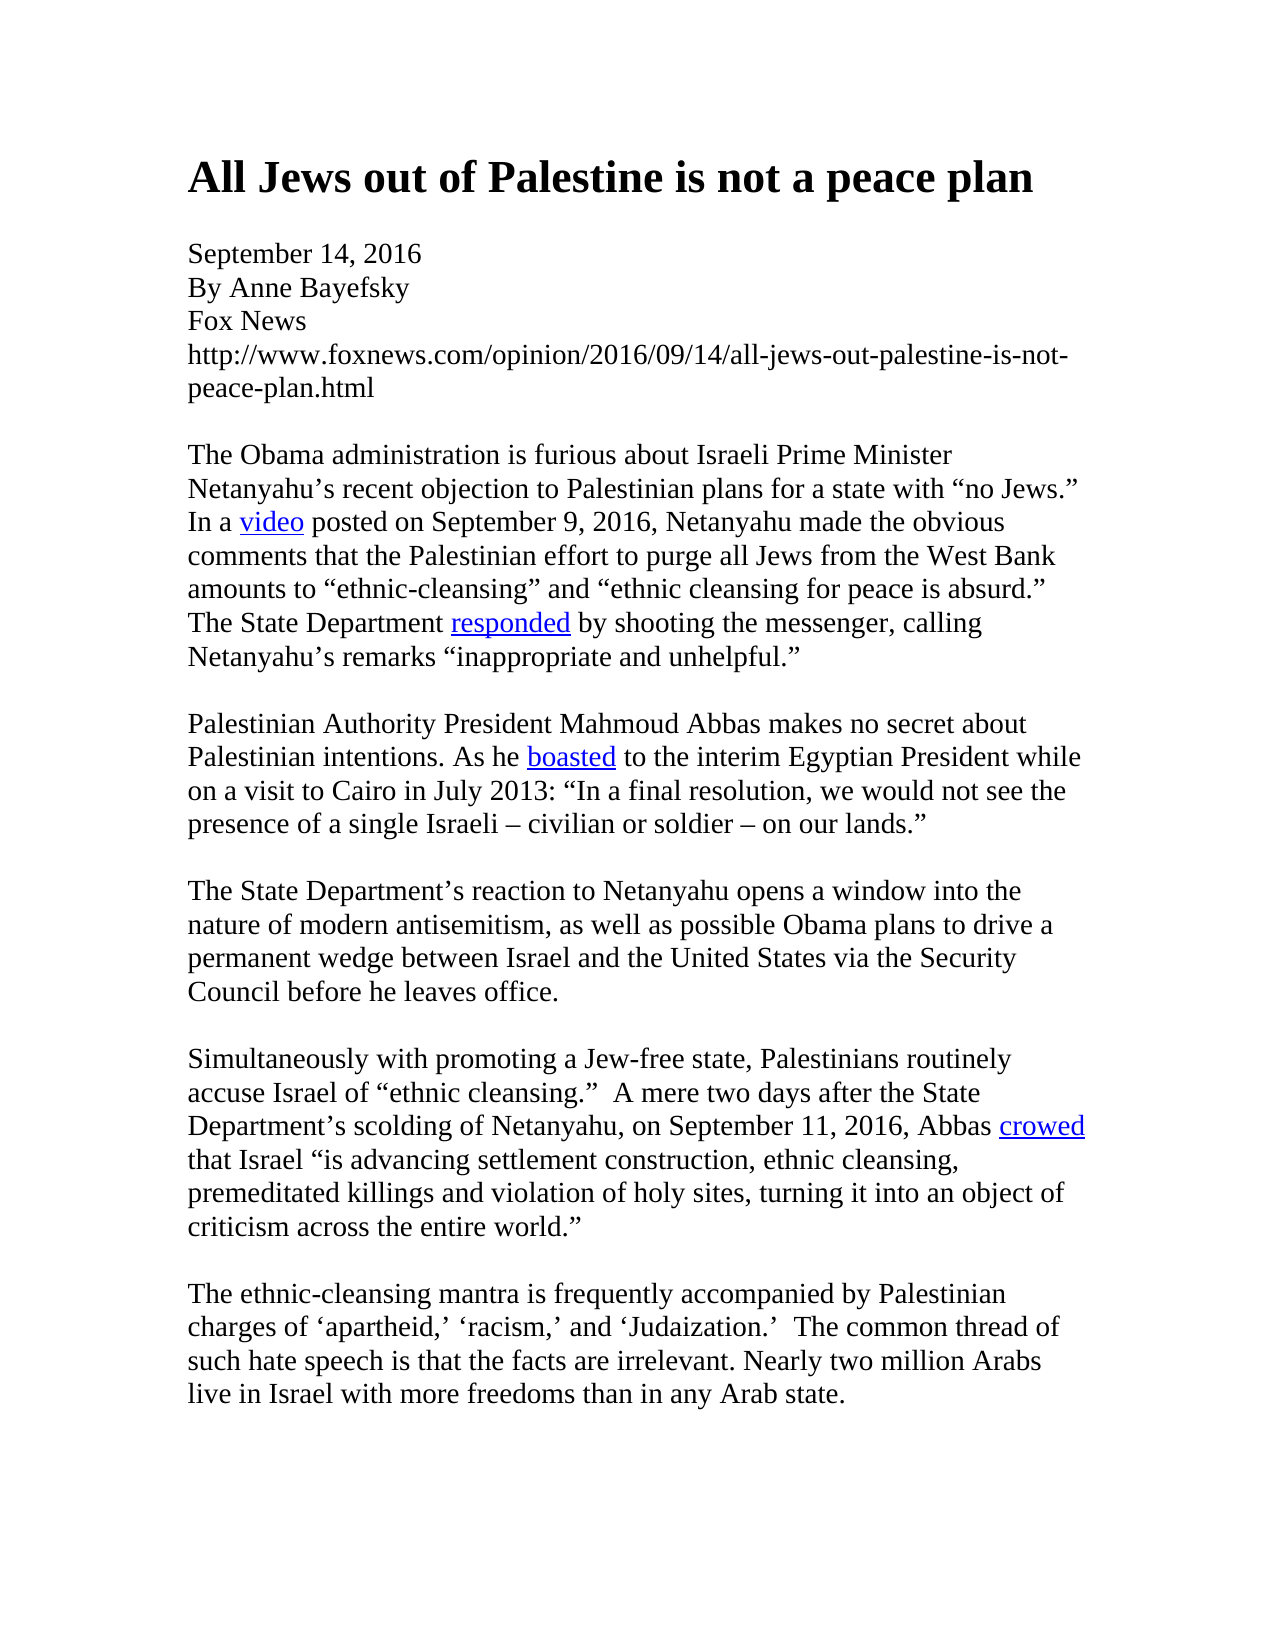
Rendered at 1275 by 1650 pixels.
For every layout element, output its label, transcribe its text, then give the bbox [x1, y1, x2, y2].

text September 14, 2016 [187, 236, 1087, 270]
text By Anne Bayefsky [187, 270, 1087, 303]
text http://www.foxnews.com/opinion/2016/09/14/all-jews-out-palestine-is-not-peace-plan.html [187, 337, 1087, 404]
text The State Department’s reaction to Netanyahu opens a window into the nature of modern antisemitism, as well as possible Obama plans to drive a permanent wedge between Israel and the United States via the Security Council before he leaves office. [187, 873, 1087, 1008]
text Fox News [187, 303, 1087, 337]
text The ethnic-cleansing mantra is frequently accompanied by Palestinian charges of ‘apartheid,’ ‘racism,’ and ‘Judaization.’ The common thread of such hate speech is that the facts are irrelevant. Nearly two million Arabs live in Israel with more freedoms than in any Arab state. [187, 1276, 1087, 1410]
text Simultaneously with promoting a Jew-free state, Palestinians routinely accuse Israel of “ethnic cleansing.” A mere two days after the State Department’s scolding of Netanyahu, on September 11, 2016, Abbas crowed that Israel “is advancing settlement construction, ethnic cleansing, premeditated killings and violation of holy sites, turning it into an object of criticism across the entire world.” [187, 1041, 1087, 1242]
text Palestinian Authority President Mahmoud Abbas makes no secret about Palestinian intentions. As he boasted to the interim Egyptian President while on a visit to Cairo in July 2013: “In a final resolution, we would not see the presence of a single Israeli – civilian or soldier – on our lands.” [187, 706, 1087, 840]
text The Obama administration is furious about Israeli Prime Minister Netanyahu’s recent objection to Palestinian plans for a state with “no Jews.” In a video posted on September 9, 2016, Netanyahu made the obvious comments that the Palestinian effort to purge all Jews from the West Bank amounts to “ethnic-cleansing” and “ethnic cleansing for peace is absurd.” The State Department responded by shooting the messenger, calling Netanyahu’s remarks “inappropriate and unhelpful.” [187, 437, 1087, 672]
text All Jews out of Palestine is not a peace plan [187, 150, 1087, 203]
